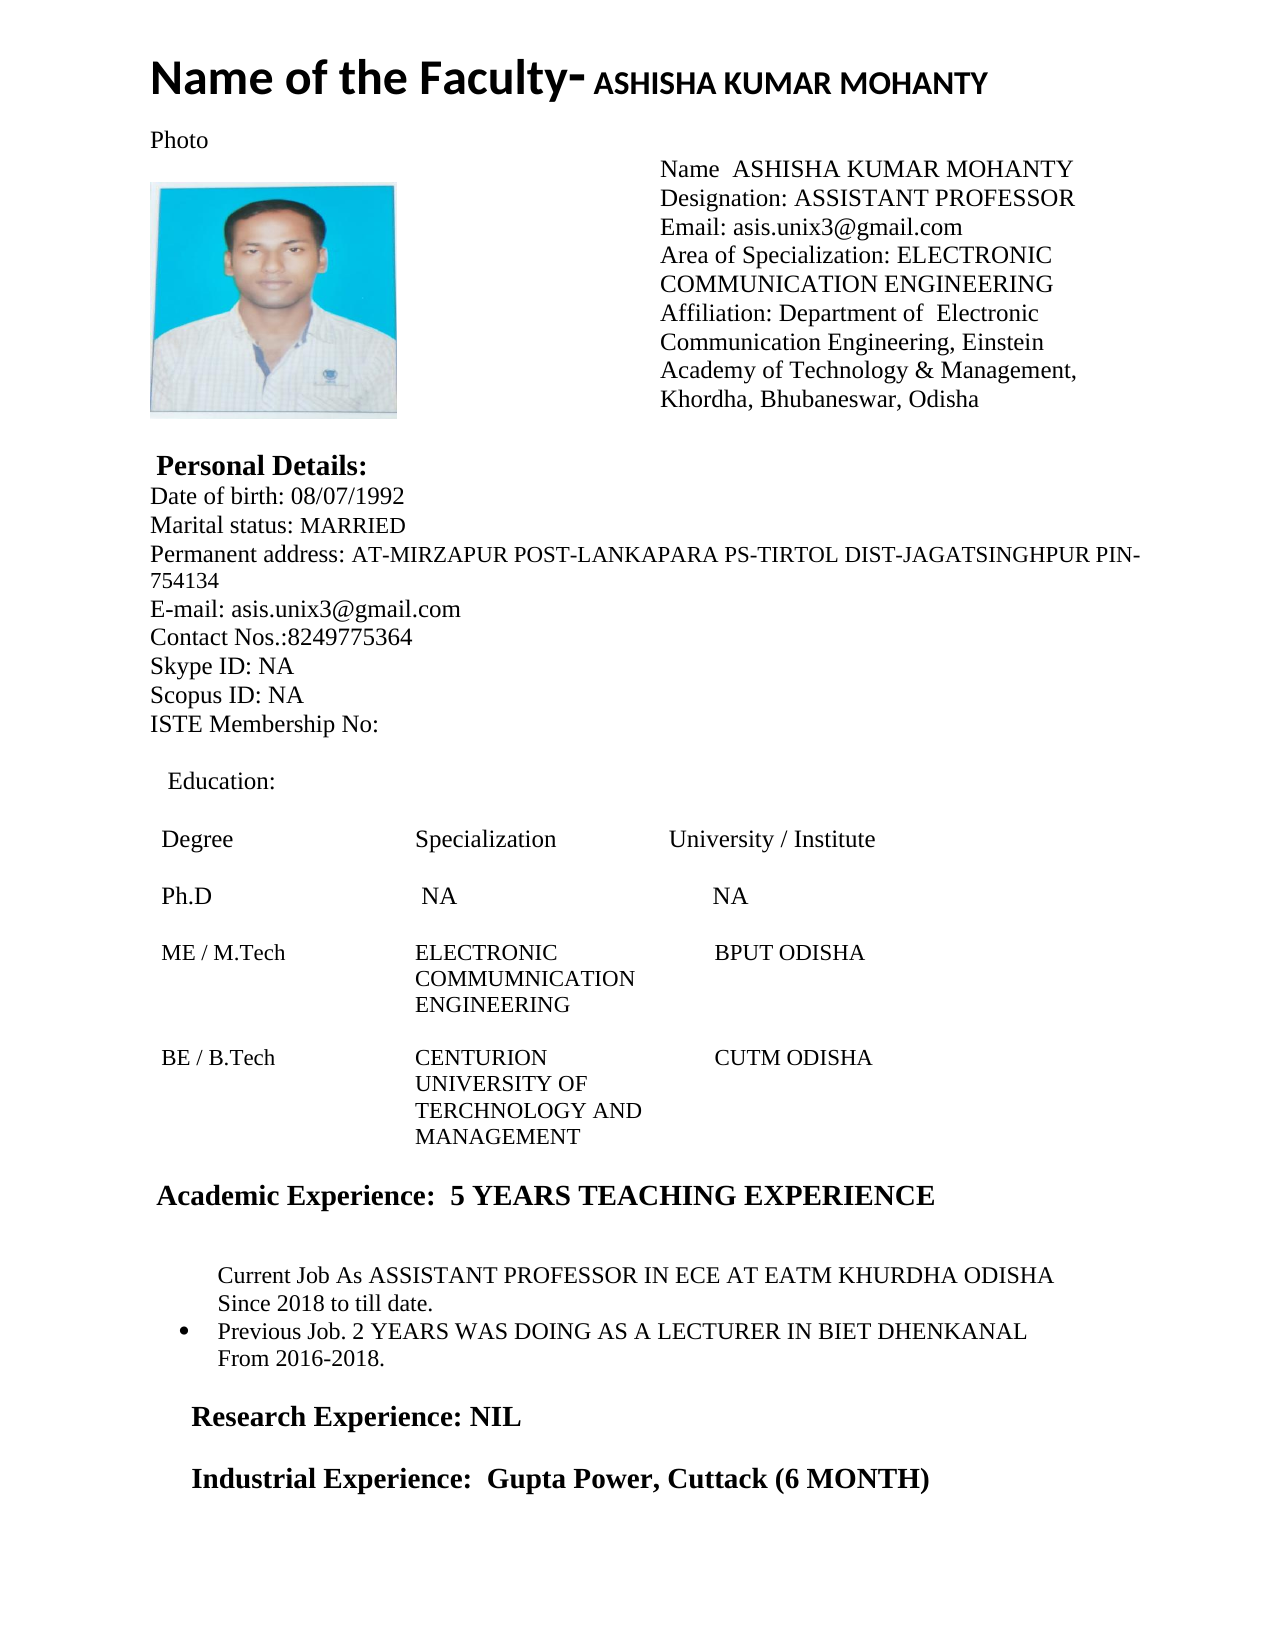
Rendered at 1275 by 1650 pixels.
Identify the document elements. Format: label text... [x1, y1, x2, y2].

text Name of the Faculty- ASHISHA KUMAR MOHANTY [150, 37, 1125, 109]
table_header Personal Details: [139, 448, 1209, 481]
table_header Photo [139, 125, 637, 419]
picture [150, 182, 397, 419]
table_header Academic Experience: 5 YEARS TEACHING EXPERIENCE [139, 1179, 1084, 1212]
table_header [638, 125, 1136, 419]
table_cell Date of birth: 08/07/1992 Marital status: MARRIED Permanent address: AT-MIRZAPUR POST-LANKAPARA PS-TIRTOL DIST-JAGATSINGHPUR PIN-754134 E-mail: asis.unix3@gmail.com Contact Nos.:8249775364 Skype ID: NA Scopus ID: NA ISTE Membership No: [139, 481, 1209, 1150]
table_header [131, 1262, 1084, 1494]
